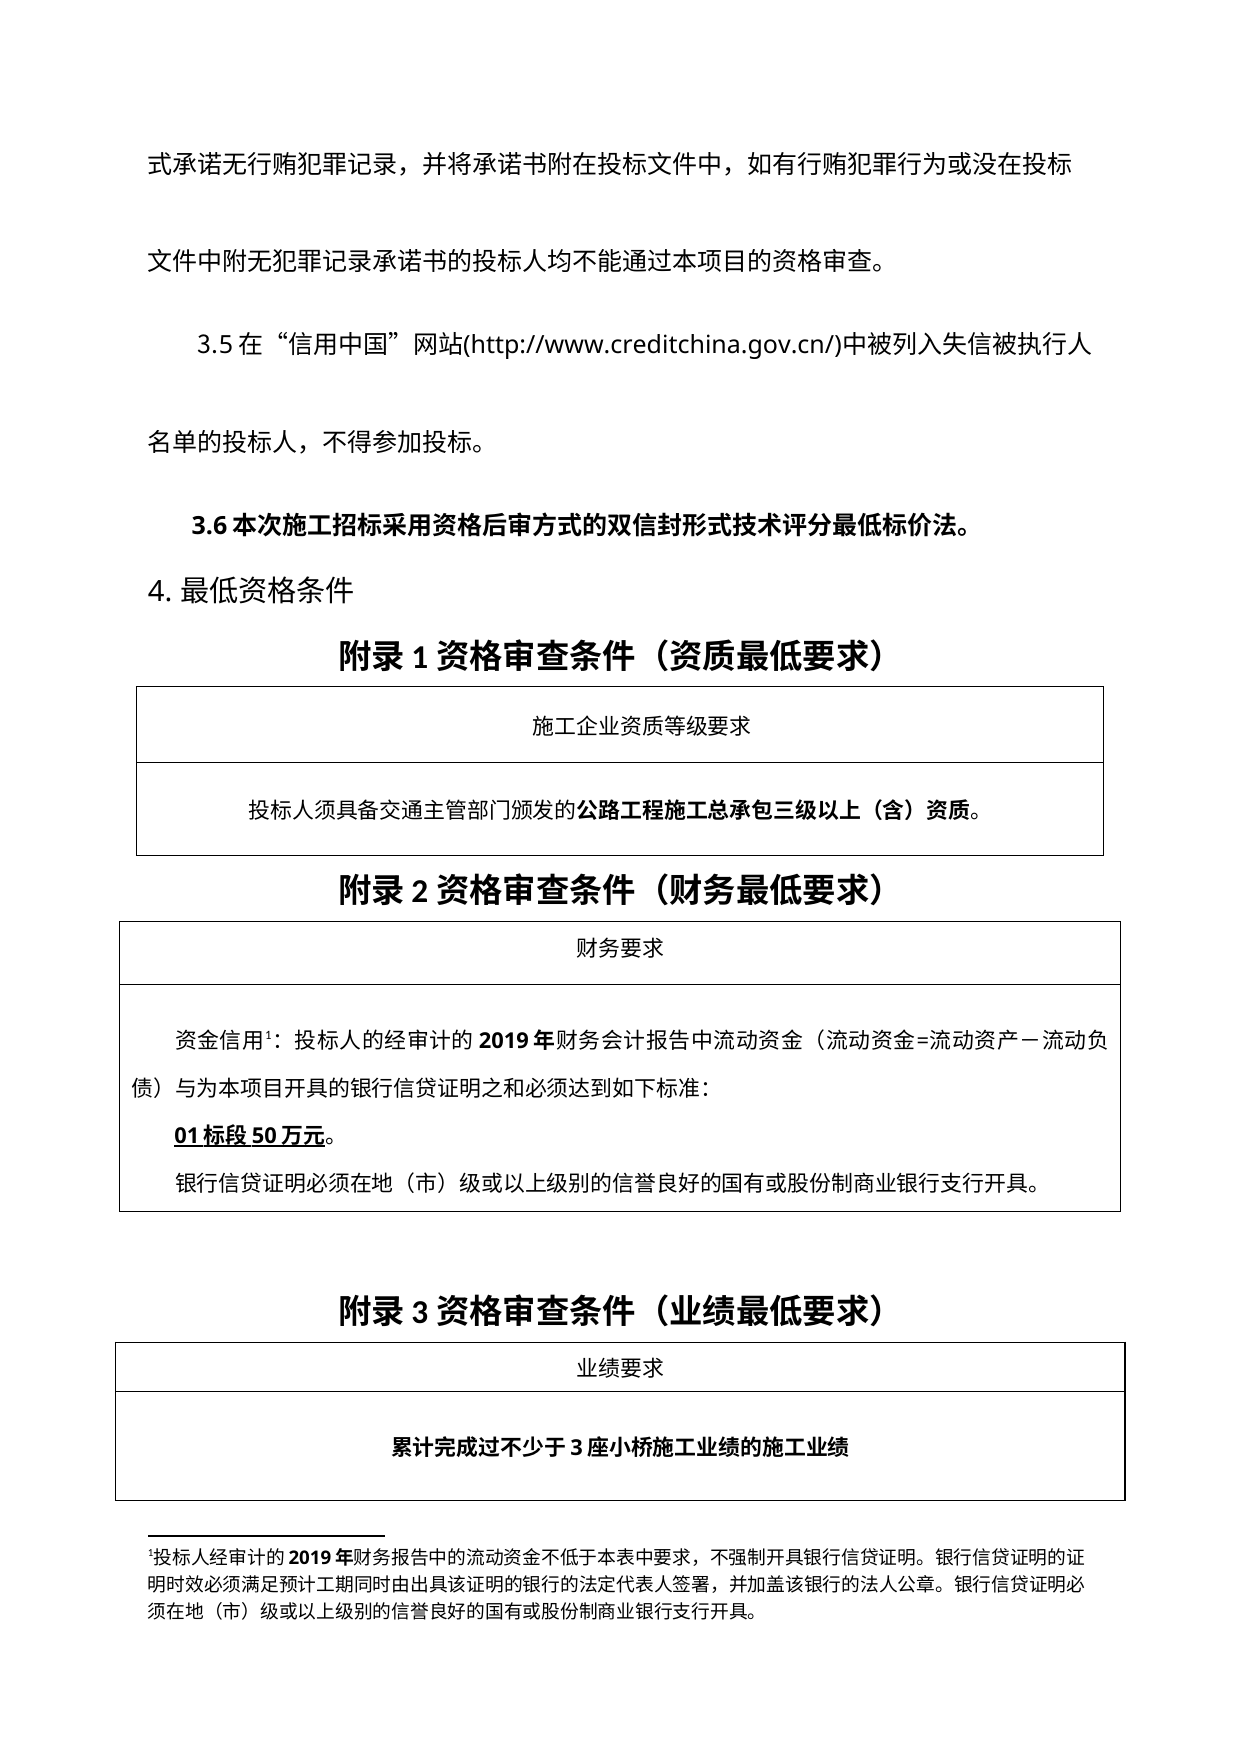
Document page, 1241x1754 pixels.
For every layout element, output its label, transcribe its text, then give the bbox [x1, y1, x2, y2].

table_header 施工企业资质等级要求 [137, 687, 1103, 762]
table_cell 累计完成过不少于3座小桥施工业绩的施工业绩 [116, 1392, 1124, 1500]
table_cell 资金信用：投标人的经审计的2019年财务会计报告中流动资金（流动资金=流动资产－流动负债）与为本项目开具的银行信贷证明之和必须达到如下标准： 01标段50万元。 银行信贷证明必须在地（市）级或以上级别的信誉良好的国有或股份制商业银行支行开具。 [120, 985, 1120, 1211]
table_header 业绩要求 [116, 1343, 1124, 1391]
text 3.5在“信用中国”网站(http://www.creditchina.gov.cn/)中被列入失信被执行人名单的投标人，不得参加投标。 [148, 311, 1092, 473]
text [148, 130, 1092, 292]
text 4. 最低资格条件 [148, 556, 1092, 621]
table_header 财务要求 [120, 922, 1120, 984]
table_cell 投标人须具备交通主管部门颁发的公路工程施工总承包三级以上（含）资质。 [137, 763, 1103, 855]
subtitle 附录2 资格审查条件（财务最低要求） [148, 856, 1092, 921]
subtitle 附录1 资格审查条件（资质最低要求） [148, 621, 1092, 686]
subtitle 附录3 资格审查条件（业绩最低要求） [148, 1277, 1092, 1342]
text 3.6本次施工招标采用资格后审方式的双信封形式技术评分最低标价法。 [148, 491, 1092, 556]
